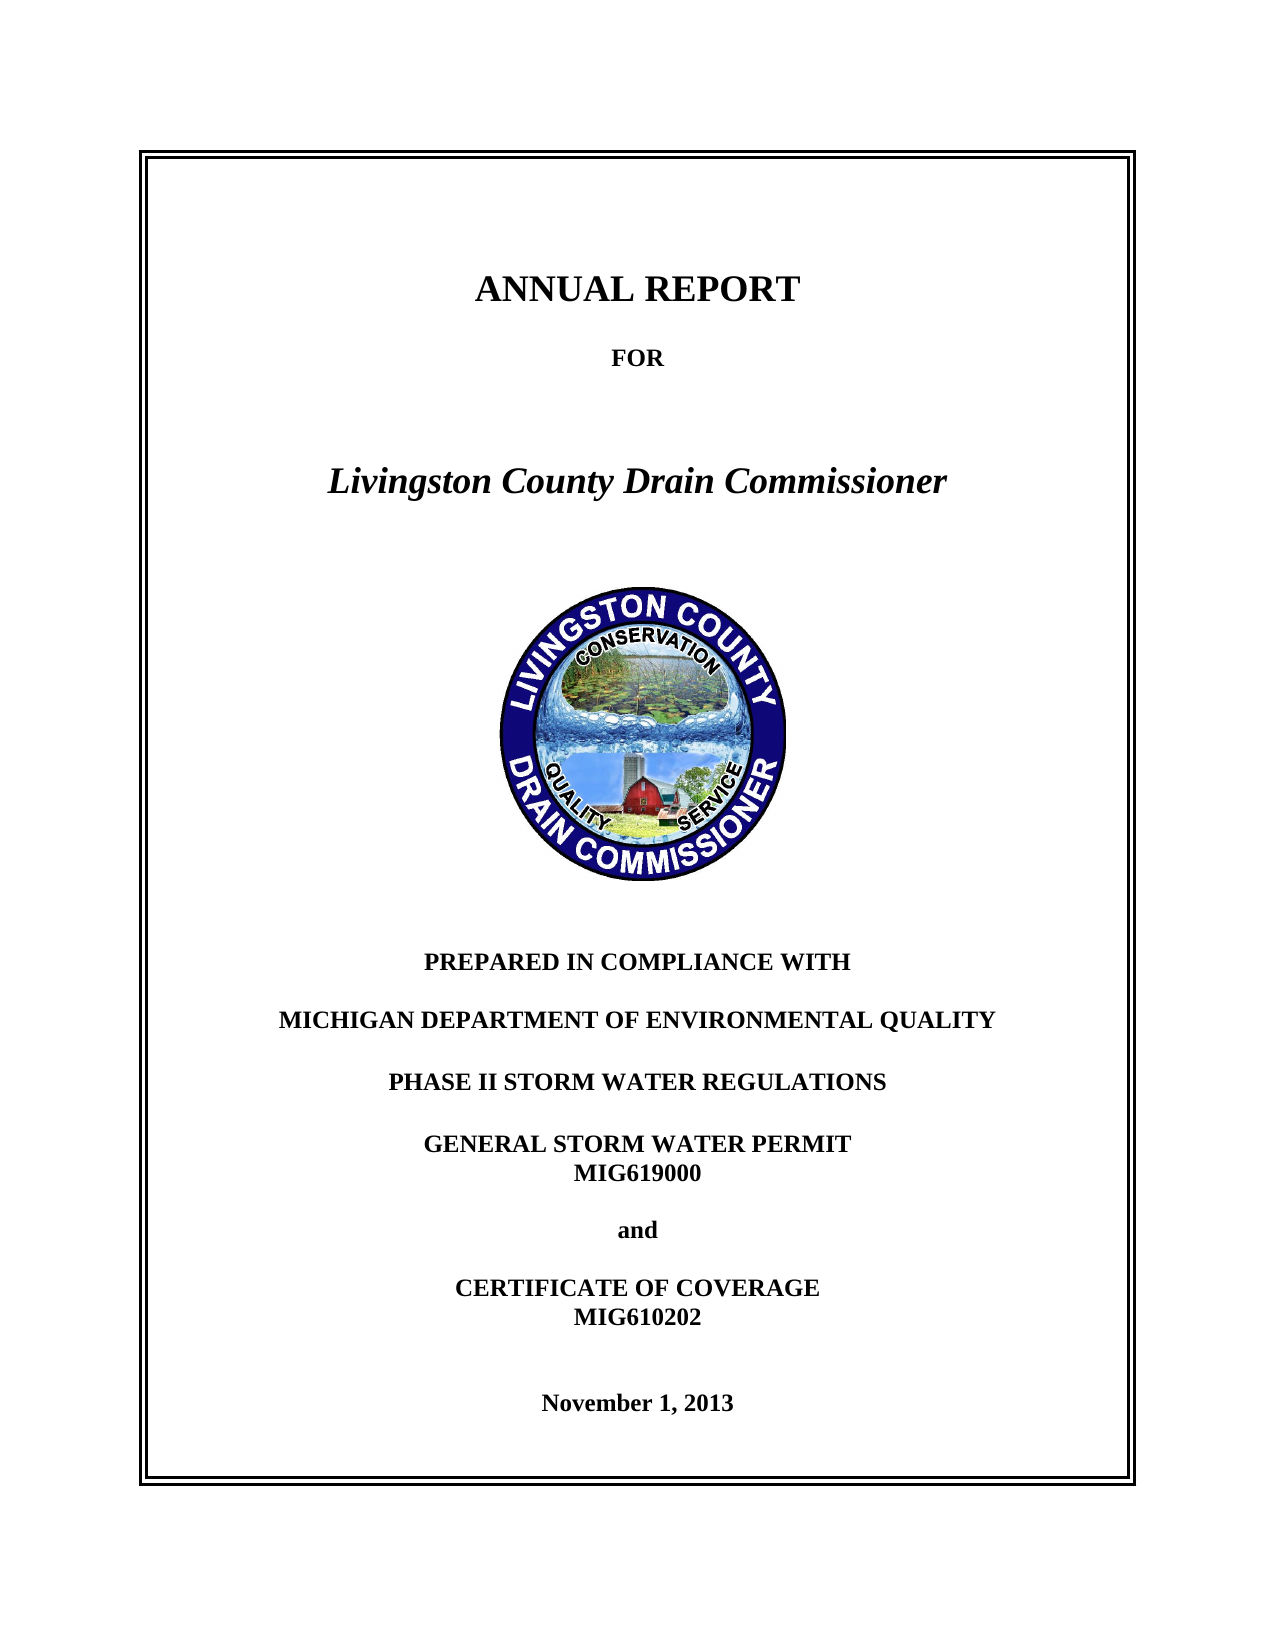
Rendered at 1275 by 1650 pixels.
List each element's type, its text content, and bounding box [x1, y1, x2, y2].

text MIG610202 [150, 1302, 1125, 1331]
text FOR [150, 343, 1125, 372]
picture [489, 587, 786, 881]
text November 1, 2013 [150, 1388, 1125, 1417]
text and [150, 1216, 1125, 1244]
text Certificate of Coverage [150, 1273, 1125, 1302]
text Prepared in Compliance with [150, 947, 1125, 976]
text ANNUAL REPORT [150, 267, 1125, 310]
text Livingston County Drain Commissioner [150, 458, 1125, 502]
text MICHIGAN DEPARTMENT OF ENVIRONMENTAL QUALITY [150, 1005, 1125, 1033]
text GENERAL STORM WATER PERMIT [150, 1129, 1125, 1158]
text PHASE II STORM WATER REGULATIONS [150, 1067, 1125, 1096]
text MIG619000 [150, 1158, 1125, 1187]
